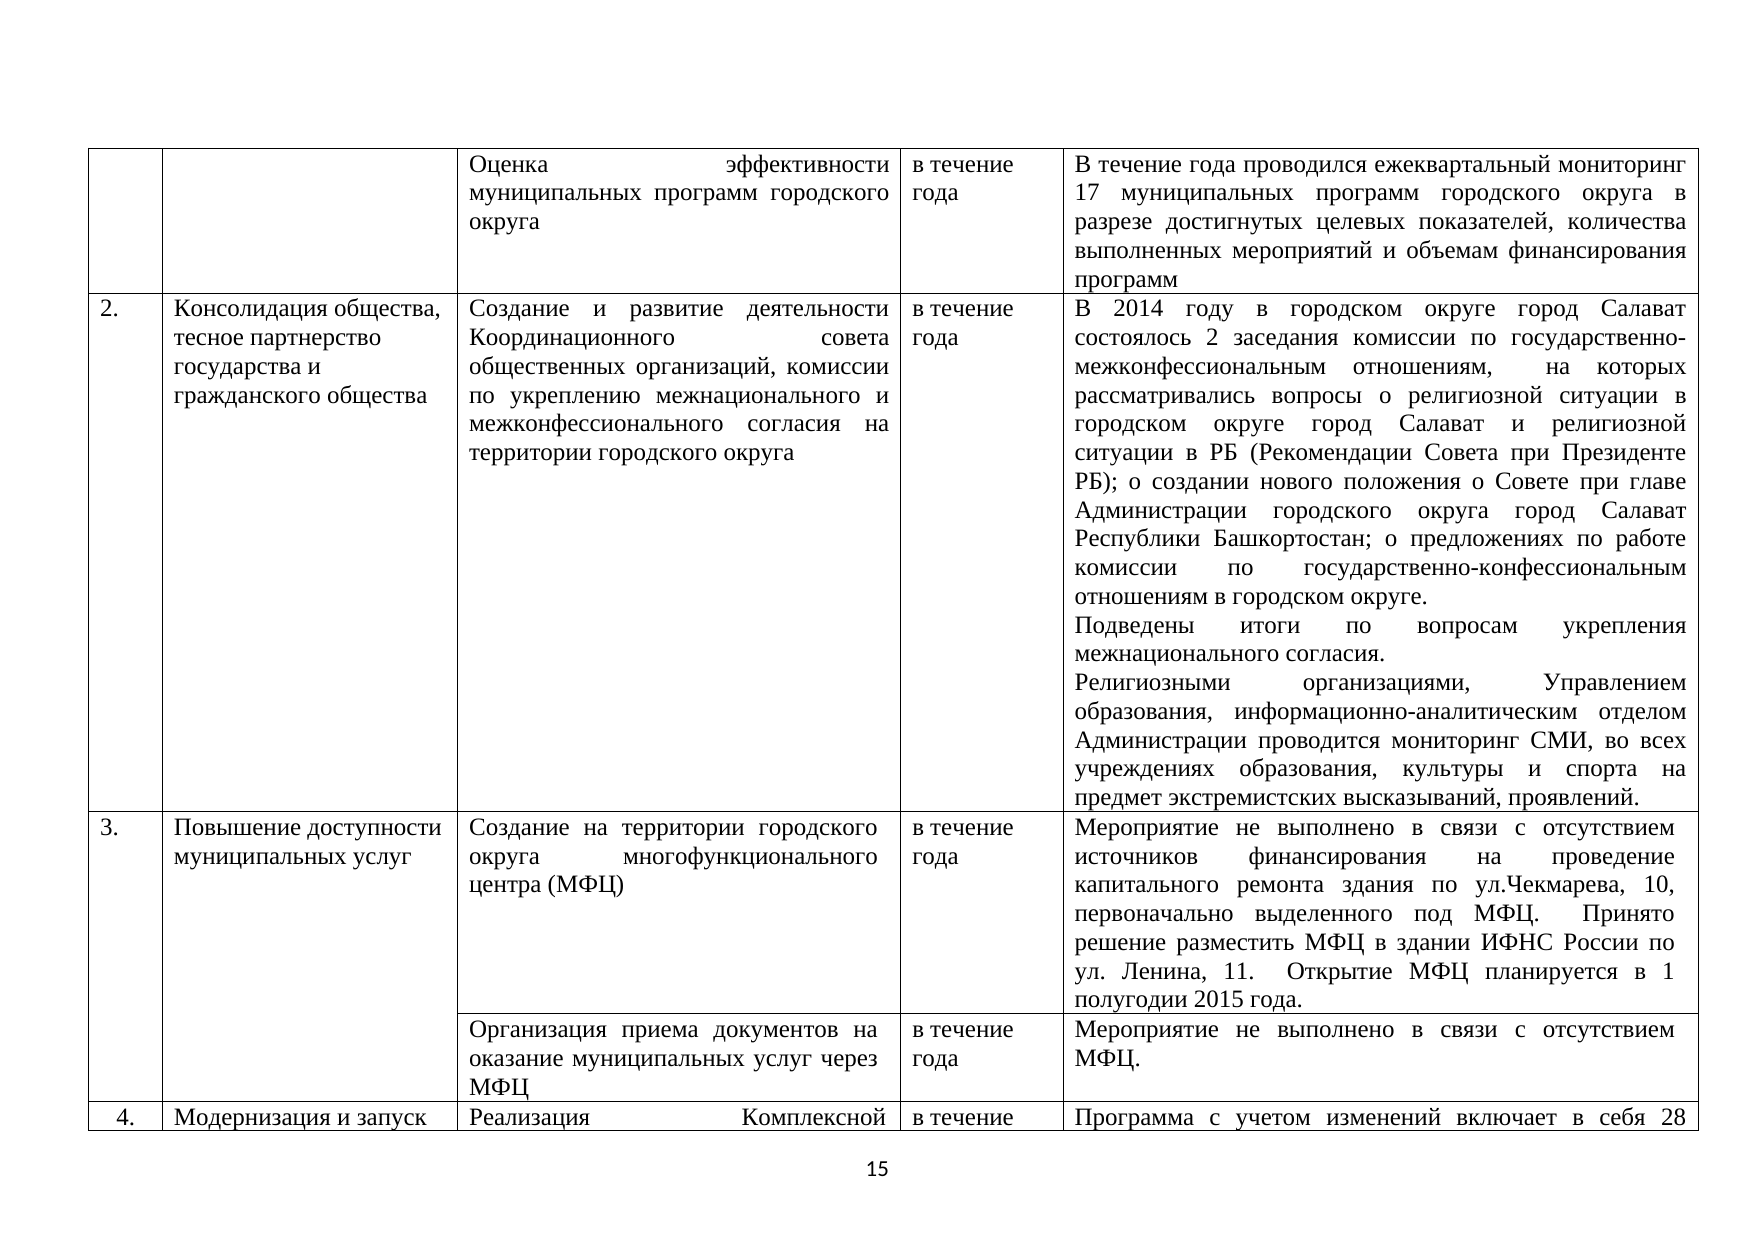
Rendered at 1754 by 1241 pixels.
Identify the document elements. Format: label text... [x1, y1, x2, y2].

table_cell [163, 1102, 457, 1130]
table_cell в течение года [901, 1102, 1063, 1130]
table_cell Повышение доступности муниципальных услуг [163, 812, 457, 1101]
table_cell Создание на территории городского округа многофункционального центра (МФЦ) [458, 812, 900, 1013]
table_cell [89, 149, 162, 292]
table_cell 3. [89, 812, 162, 1101]
table_cell в течение года [901, 149, 1063, 292]
table_cell Мероприятие не выполнено в связи с отсутствием источников финансирования на проведение капитального ремонта здания по ул.Чекмарева, 10, первоначально выделенного под МФЦ. Принято решение разместить МФЦ в здании ИФНС России по ул. Ленина, 11. Открытие МФЦ планируется в 1 полугодии 2015 года. [1064, 812, 1698, 1013]
table_cell В течение года проводился ежеквартальный мониторинг 17 муниципальных программ городского округа в разрезе достигнутых целевых показателей, количества выполненных мероприятий и объемам финансирования программ [1064, 149, 1698, 292]
table_cell в течение года [901, 1014, 1063, 1101]
table_cell 4. [89, 1102, 162, 1130]
table_cell В 2014 году в городском округе город Салават состоялось 2 заседания комиссии по государственно-межконфессиональным отношениям, на которых рассматривались вопросы о религиозной ситуации в городском округе город Салават и религиозной ситуации в РБ (Рекомендации Совета при Президенте РБ); о создании нового положения о Совете при главе Администрации городского округа город Салават Республики Башкортостан; о предложениях по работе комиссии по государственно-конфессиональным отношениям в городском округе. Подведены итоги по вопросам укрепления межнационального согласия. Религиозными организациями, Управлением образования, информационно-аналитическим отделом Администрации проводится мониторинг СМИ, во всех учреждениях образования, культуры и спорта на предмет экстремистских высказываний, проявлений. [1064, 294, 1698, 811]
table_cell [458, 1102, 900, 1130]
table_cell Мероприятие не выполнено в связи с отсутствием МФЦ. [1064, 1014, 1698, 1101]
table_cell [1064, 1102, 1698, 1130]
table_cell в течение года [901, 294, 1063, 811]
table_cell в течение года [901, 812, 1063, 1013]
table_cell 2. [89, 294, 162, 811]
table_cell Организация приема документов на оказание муниципальных услуг через МФЦ [458, 1014, 900, 1101]
table_cell Создание и развитие деятельности Координационного совета общественных организаций, комиссии по укреплению межнационального и межконфессионального согласия на территории городского округа [458, 294, 900, 811]
table_cell Консолидация общества, тесное партнерство государства и гражданского общества [163, 294, 457, 811]
table_cell Оценка эффективности муниципальных программ городского округа [458, 149, 900, 292]
